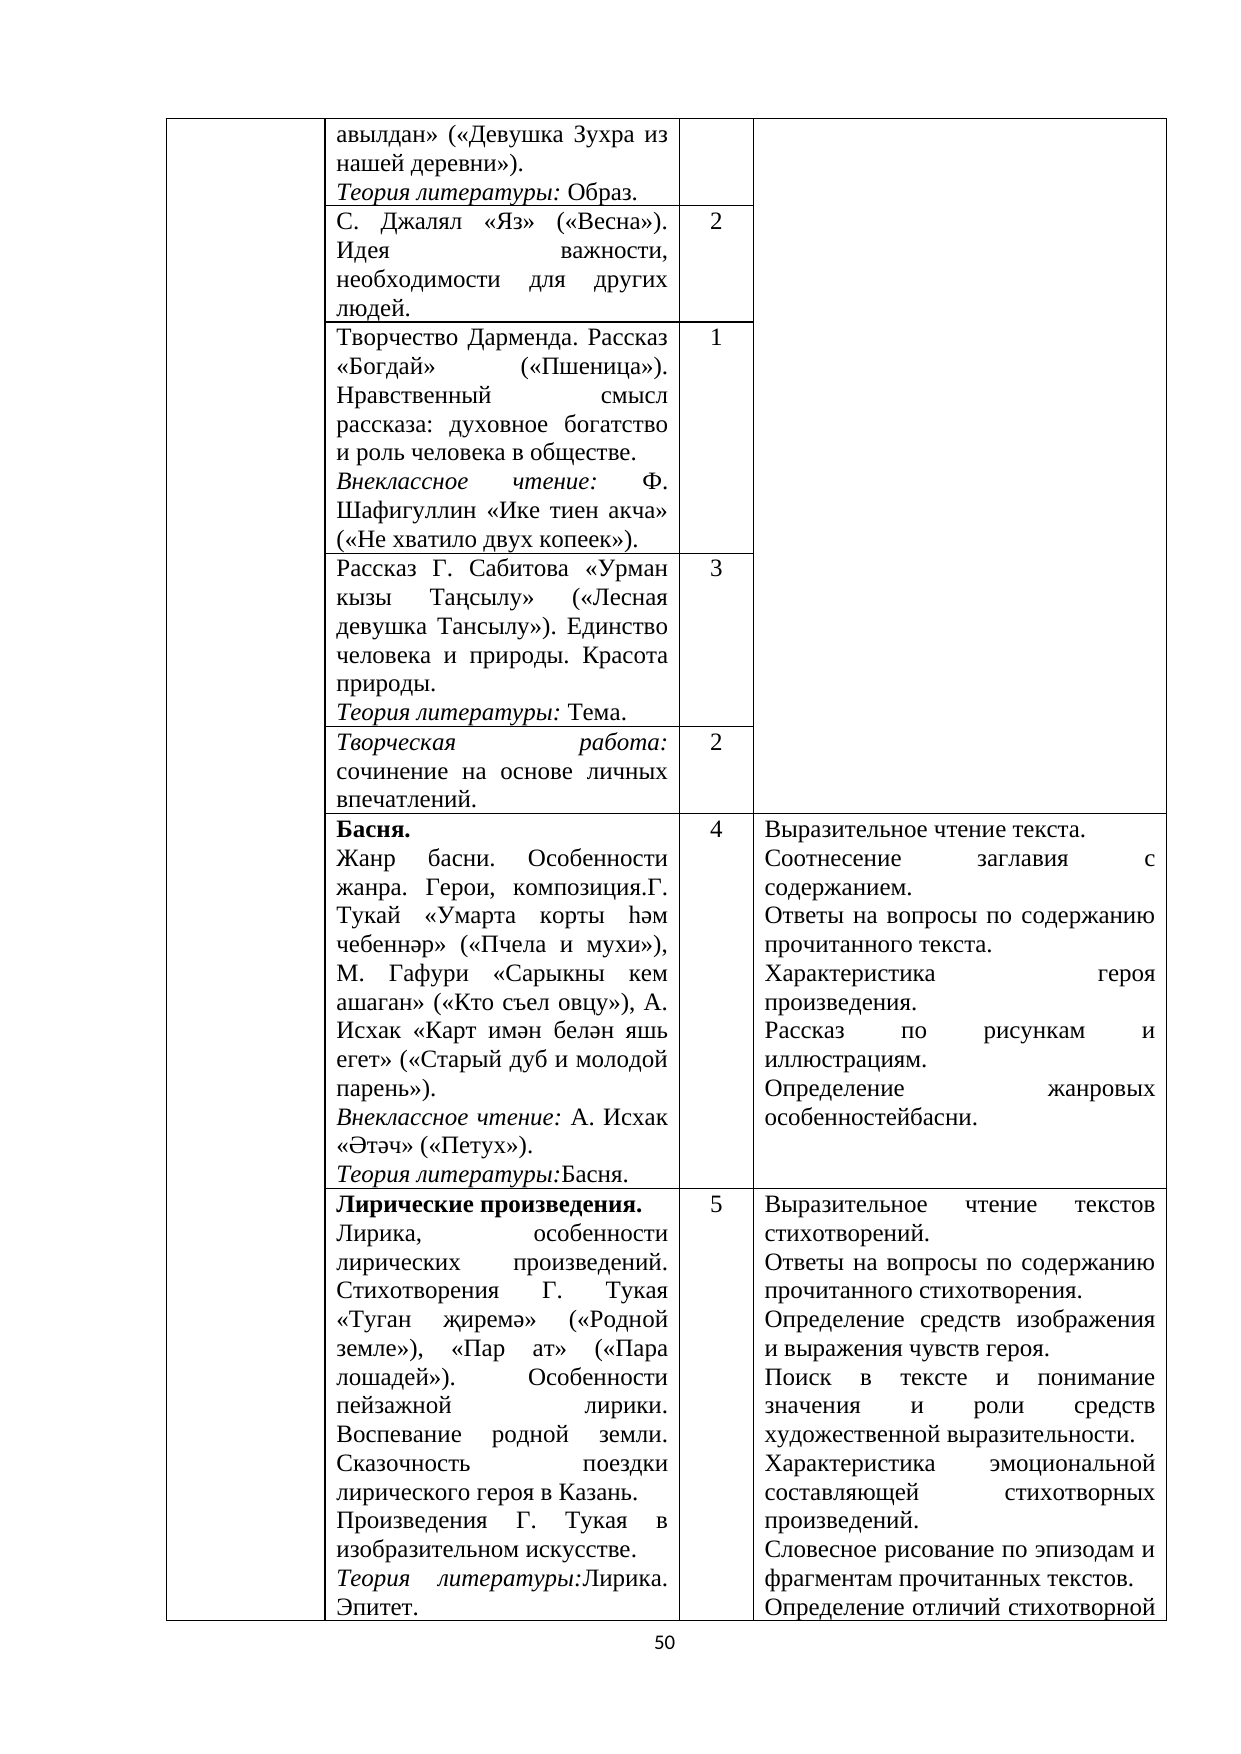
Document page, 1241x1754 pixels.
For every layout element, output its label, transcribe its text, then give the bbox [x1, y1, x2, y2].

table_cell 6 [680, 119, 753, 205]
table_cell Творческая работа: сочинение на основе личных впечатлений. [326, 727, 679, 813]
table_cell Басня. Жанр басни. Особенности жанра. Герои, композиция.Г. Тукай «Умарта корты һәм чебеннәр» («Пчела и мухи»), М. Гафури «Сарыкны кем ашаган» («Кто съел овцу»), А. Исхак «Карт имән белән яшь егет» («Старый дуб и молодой парень»). Внеклассное чтение: А. Исхак «Әтәч» («Петух»). Теория литературы:Басня. [326, 814, 679, 1188]
table_cell 1 [680, 323, 753, 552]
table_cell 2 [680, 206, 753, 321]
table_cell Творчество Дарменда. Рассказ «Богдай» («Пшеница»). Нравственный смысл рассказа: духовное богатство и роль человека в обществе. Внеклассное чтение: Ф. Шафигуллин «Ике тиен акча» («Не хватило двух копеек»). [326, 323, 679, 552]
table_cell 5 [680, 1189, 753, 1620]
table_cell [754, 1189, 1166, 1620]
table_cell 4 [680, 814, 753, 1188]
table_cell 3 [680, 554, 753, 726]
table_cell Лирические произведения. Лирика, особенности лирических произведений. Стихотворения Г. Тукая «Туган җиремә» («Родной земле»), «Пар ат» («Пара лошадей»). Особенности пейзажной лирики. Воспевание родной земли. Сказочность поездки лирического героя в Казань. Произведения Г. Тукая в изобразительном искусстве. Теория литературы:Лирика. Эпитет. [326, 1189, 679, 1620]
table_cell Выразительное чтение текста. Соотнесение заглавия с содержанием. Ответы на вопросы по содержанию прочитанного текста. Характеристика героя произведения. Рассказ по рисункам и иллюстрациям. Определение жанровых особенностейбасни. [754, 814, 1166, 1188]
table_cell Рассказ Г. Сабитова «Урман кызы Таңсылу» («Лесная девушка Тансылу»). Единство человека и природы. Красота природы. Теория литературы: Тема. [326, 554, 679, 726]
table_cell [326, 119, 679, 205]
table_cell 2 [680, 727, 753, 813]
table_cell С. Джалял «Яз» («Весна»). Идея важности, необходимости для других людей. [326, 206, 679, 321]
